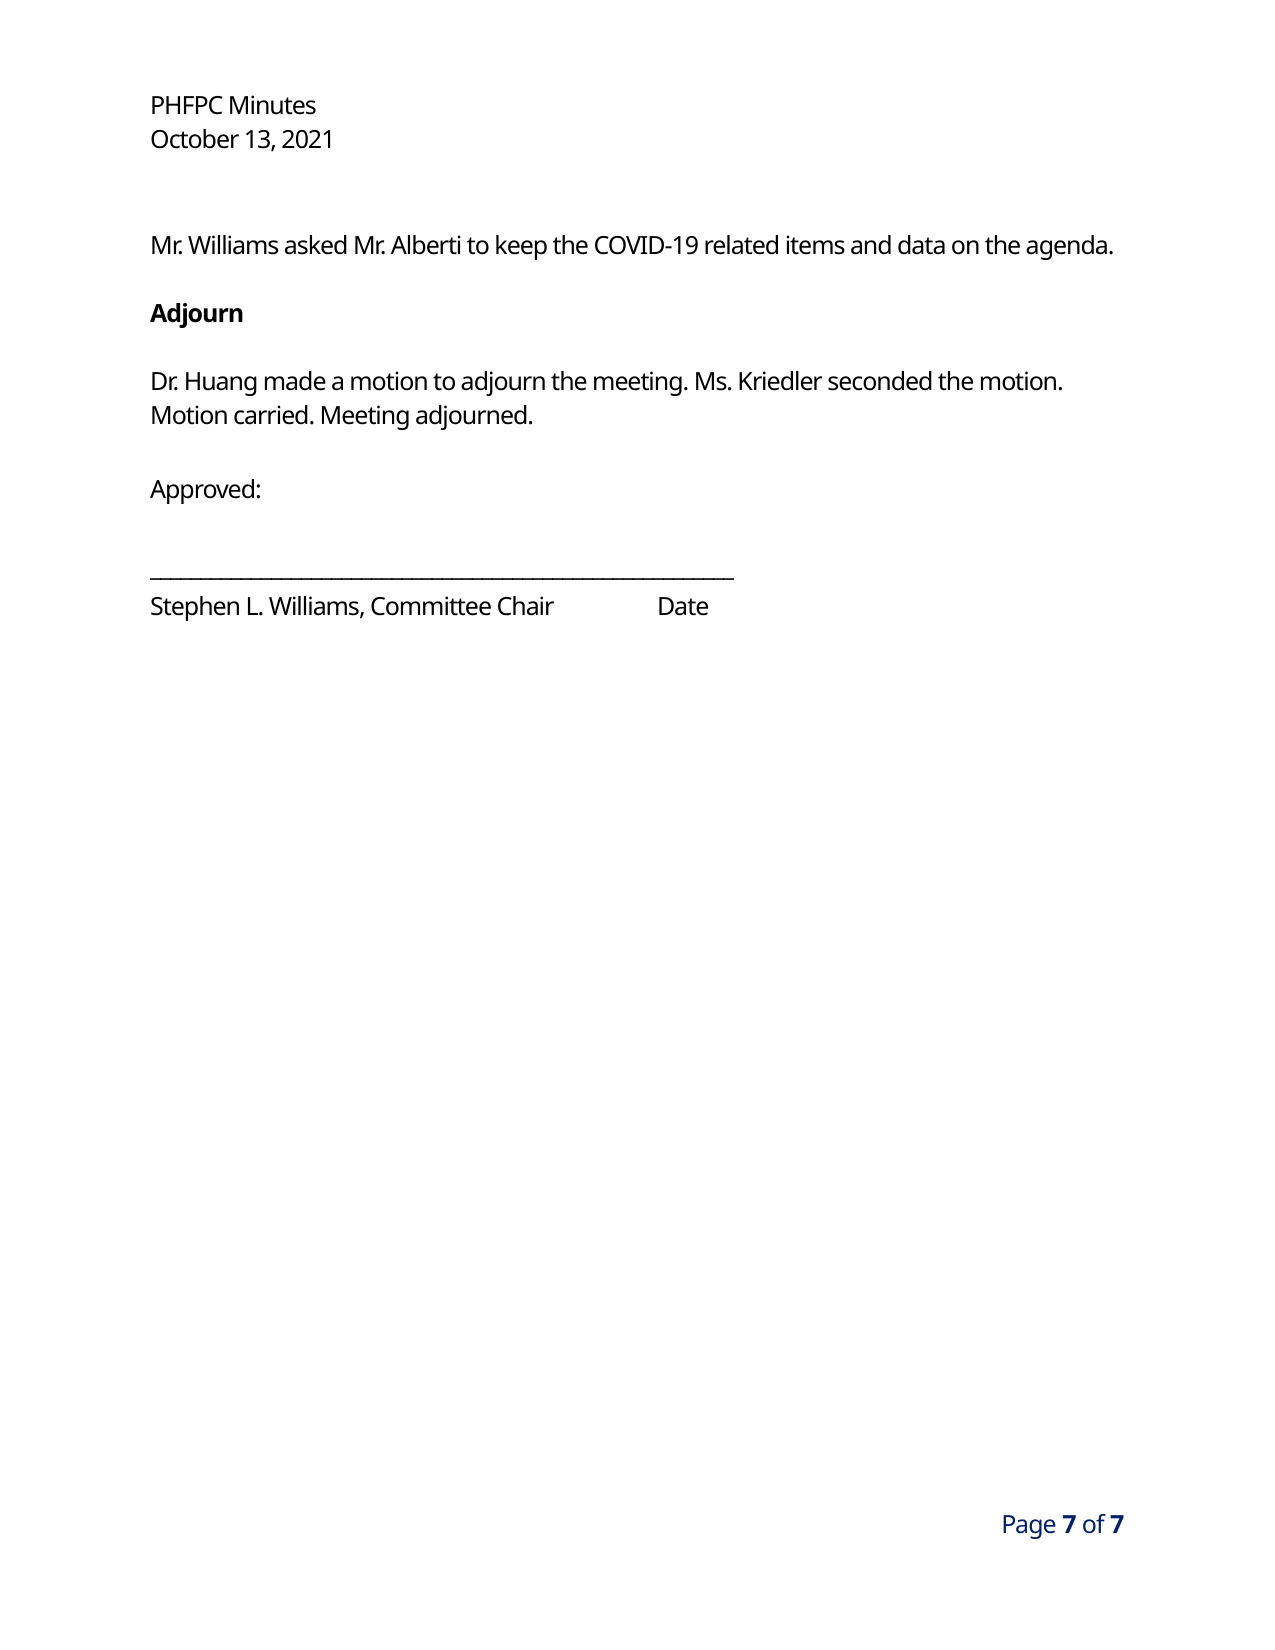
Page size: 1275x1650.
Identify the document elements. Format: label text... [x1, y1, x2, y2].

text Adjourn [150, 296, 1125, 330]
text __________________________________________________________ [150, 549, 1125, 584]
text Approved: [150, 471, 1125, 505]
text Dr. Huang made a motion to adjourn the meeting. Ms. Kriedler seconded the motion. Motion carried. Meeting adjourned. [150, 364, 1125, 432]
text Mr. Williams asked Mr. Alberti to keep the COVID-19 related items and data on the agenda. [150, 228, 1125, 262]
text Stephen L. Williams, Committee Chair Date [150, 589, 1125, 623]
